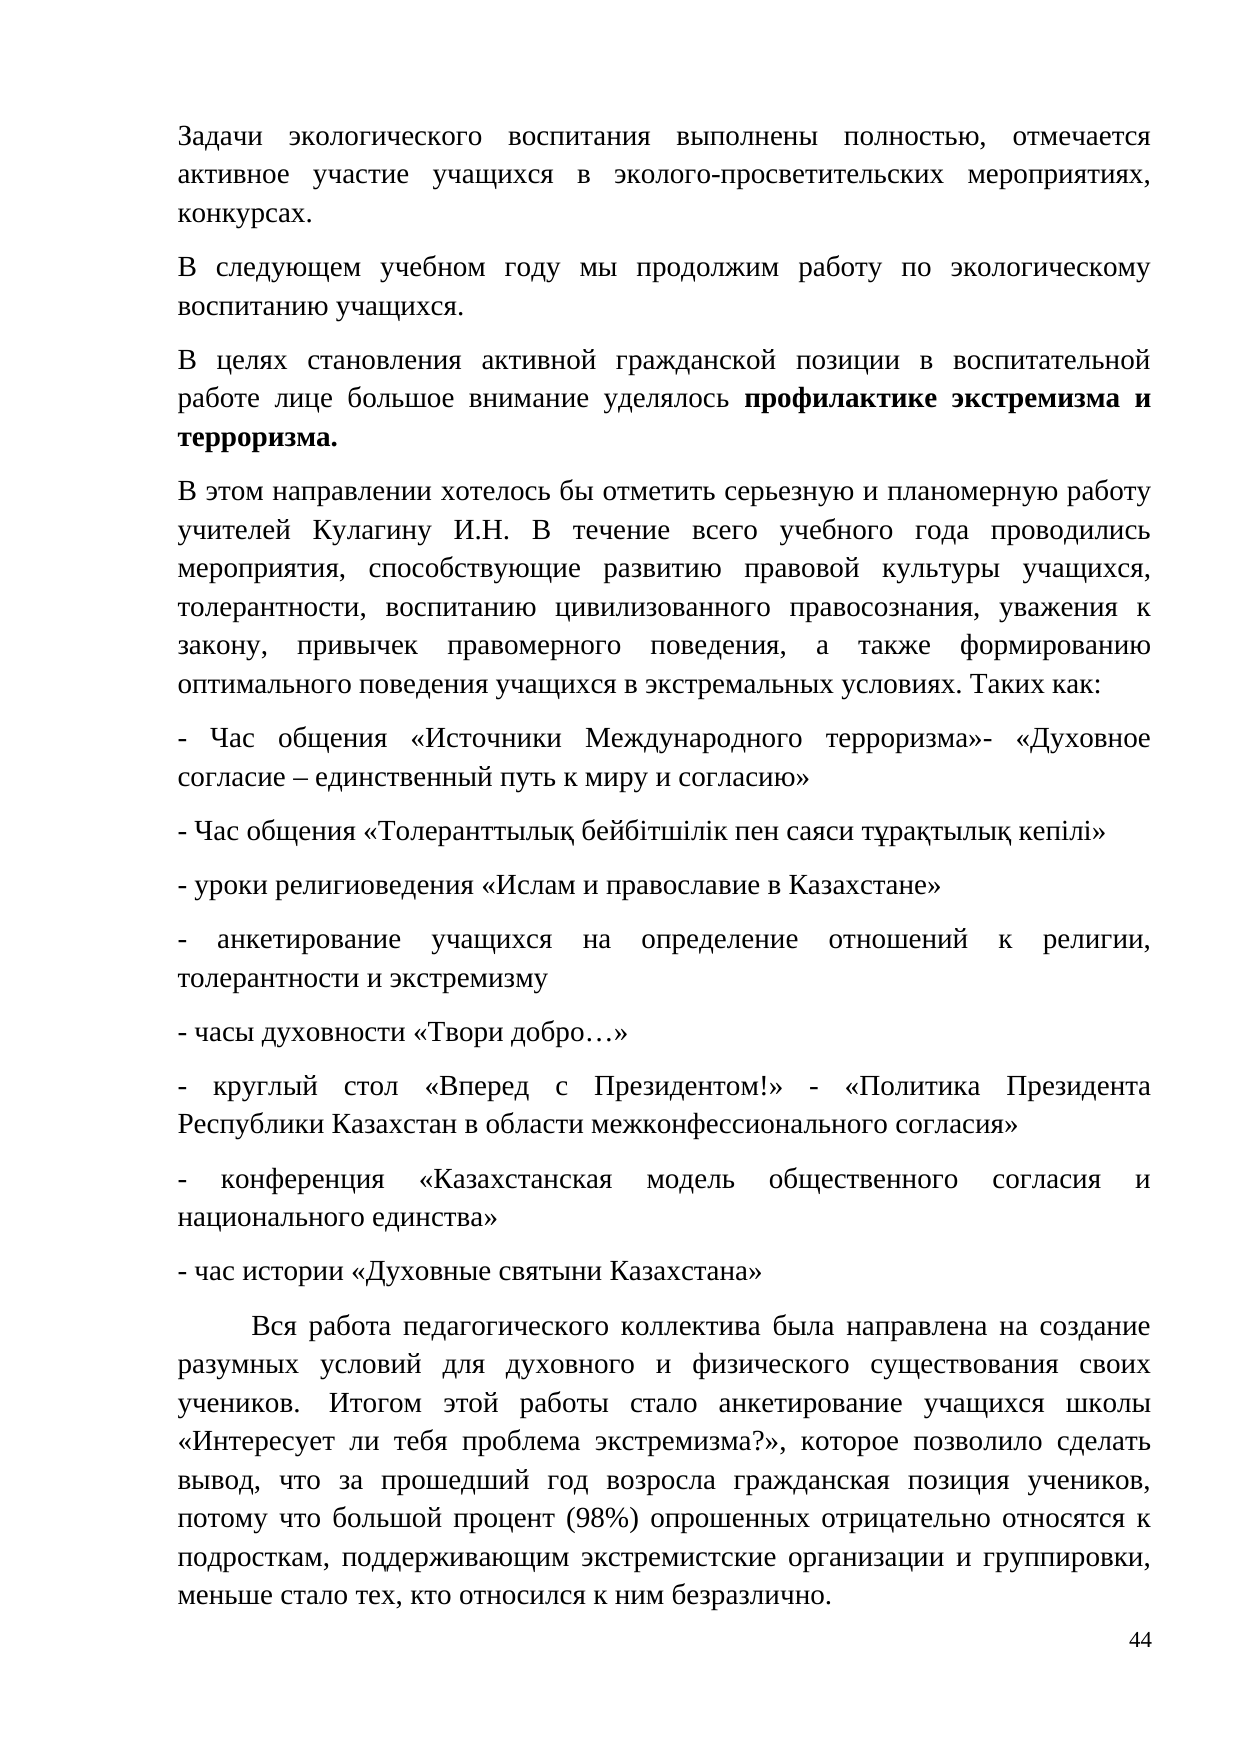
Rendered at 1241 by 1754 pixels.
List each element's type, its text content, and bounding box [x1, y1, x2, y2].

text Вся работа педагогического коллектива была направлена на создание разумных условий для духовного и физического существования своих учеников. Итогом этой работы стало анкетирование учащихся школы «Интересует ли тебя проблема экстремизма?», которое позволило сделать вывод, что за прошедший год возросла гражданская позиция учеников, потому что большой процент (98%) опрошенных отрицательно относятся к подросткам, поддерживающим экстремистские организации и группировки, меньше стало тех, кто относился к ним безразлично. [177, 1308, 1152, 1611]
text - круглый стол «Вперед с Президентом!» - «Политика Президента Республики Казахстан в области межконфессионального согласия» [177, 1068, 1152, 1140]
text - час истории «Духовные святыни Казахстана» [177, 1253, 1152, 1287]
text - Час общения «Источники Международного терроризма»- «Духовное согласие – единственный путь к миру и согласию» [177, 720, 1152, 792]
text В целях становления активной гражданской позиции в воспитательной работе лице большое внимание уделялось профилактике экстремизма и терроризма. [177, 342, 1152, 453]
text - анкетирование учащихся на определение отношений к религии, толерантности и экстремизму [177, 921, 1152, 993]
text - часы духовности «Твори добро…» [177, 1014, 1152, 1047]
text В следующем учебном году мы продолжим работу по экологическому воспитанию учащихся. [177, 249, 1152, 321]
text - конференция «Казахстанская модель общественного согласия и национального единства» [177, 1161, 1152, 1233]
text - уроки религиоведения «Ислам и православие в Казахстане» [177, 867, 1152, 901]
text - Час общения «Толеранттылық бейбітшілік пен саяси тұрақтылық кепілі» [177, 813, 1152, 846]
text В этом направлении хотелось бы отметить серьезную и планомерную работу учителей Кулагину И.Н. В течение всего учебного года проводились мероприятия, способствующие развитию правовой культуры учащихся, толерантности, воспитанию цивилизованного правосознания, уважения к закону, привычек правомерного поведения, а также формированию оптимального поведения учащихся в экстремальных условиях. Таких как: [177, 473, 1152, 699]
text Задачи экологического воспитания выполнены полностью, отмечается активное участие учащихся в эколого-просветительских мероприятиях, конкурсах. [177, 118, 1152, 229]
